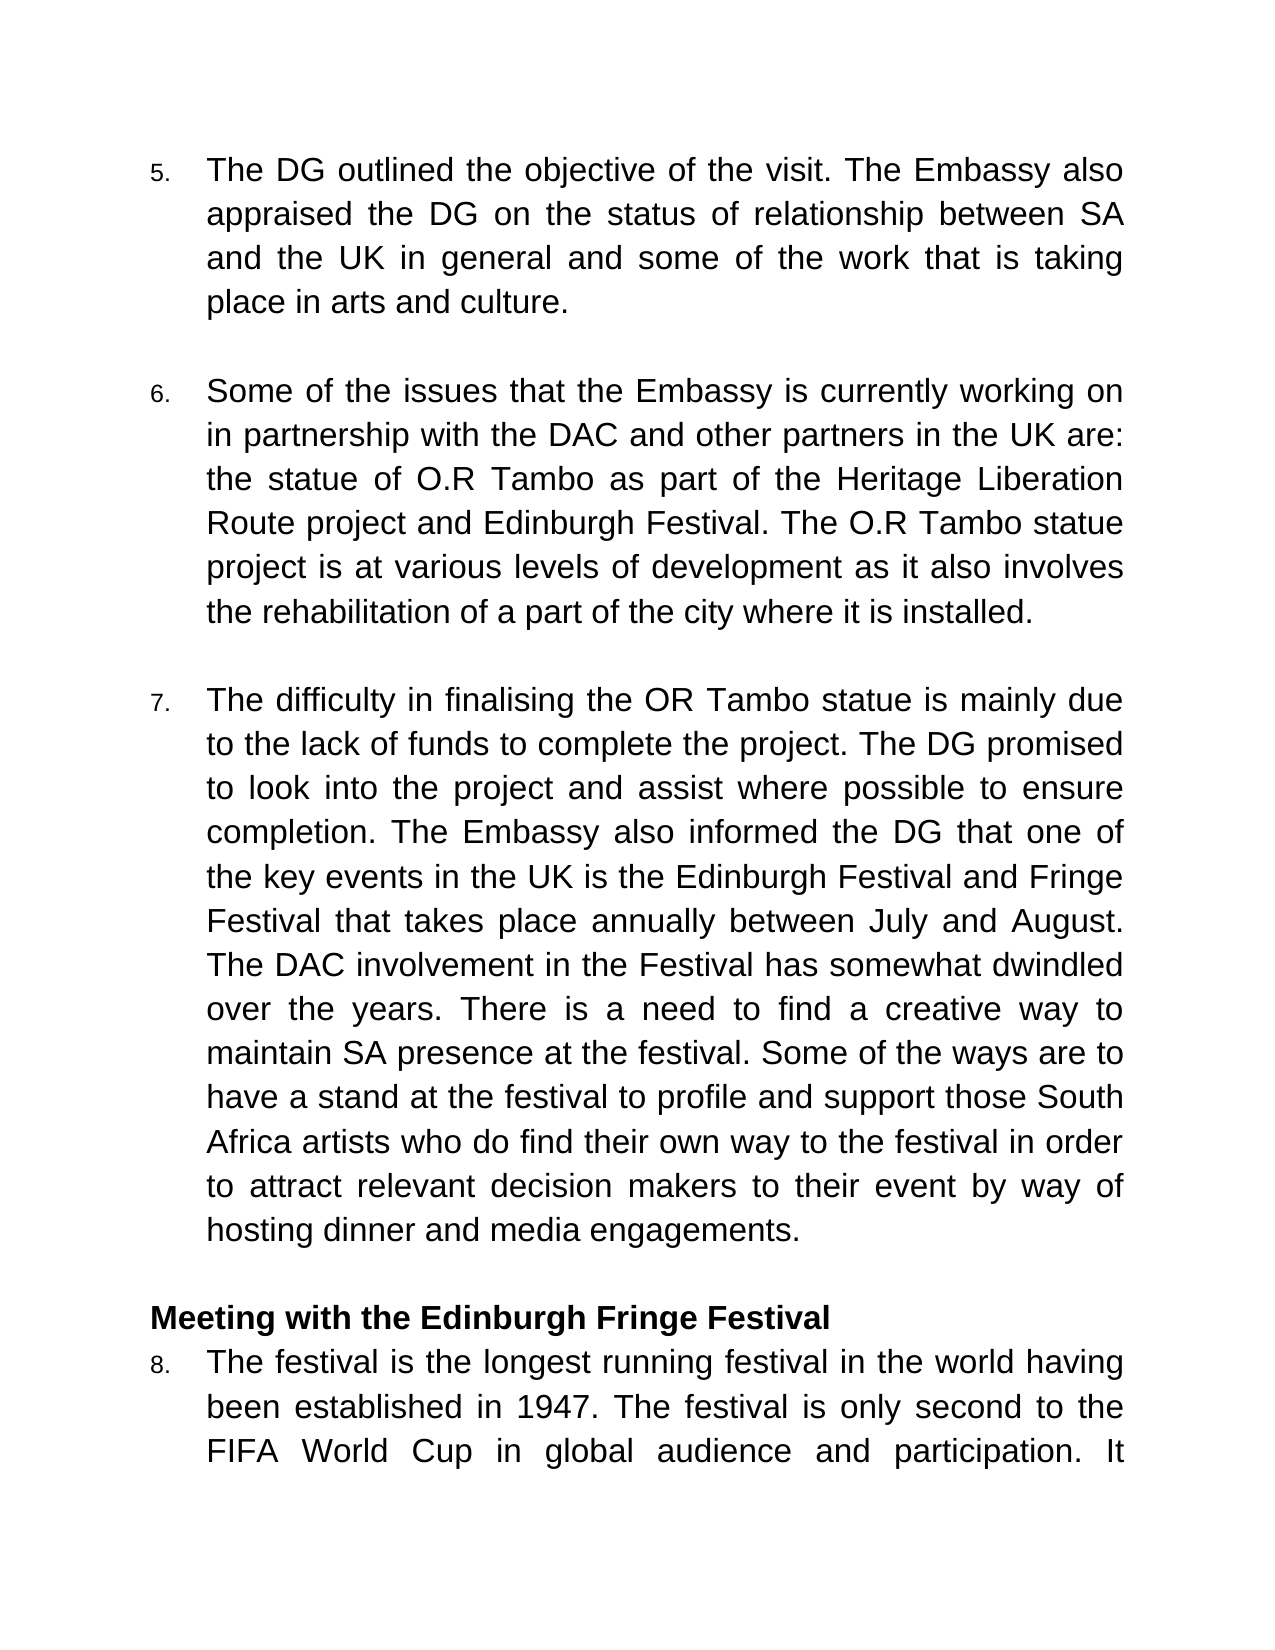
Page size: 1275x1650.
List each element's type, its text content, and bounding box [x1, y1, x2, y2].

list Some of the issues that the Embassy is currently working on in partnership with the DAC and other partners in the UK are: the statue of O.R Tambo as part of the Heritage Liberation Route project and Edinburgh Festival. The O.R Tambo statue project is at various levels of development as it also involves the rehabilitation of a part of the city where it is installed. [150, 371, 1125, 630]
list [150, 1342, 1125, 1469]
list The DG outlined the objective of the visit. The Embassy also appraised the DG on the status of relationship between SA and the UK in general and some of the work that is taking place in arts and culture. [150, 150, 1125, 321]
text Meeting with the Edinburgh Fringe Festival [150, 1298, 1125, 1337]
list The difficulty in finalising the OR Tambo statue is mainly due to the lack of funds to complete the project. The DG promised to look into the project and assist where possible to ensure completion. The Embassy also informed the DG that one of the key events in the UK is the Edinburgh Festival and Fringe Festival that takes place annually between July and August. The DAC involvement in the Festival has somewhat dwindled over the years. There is a need to find a creative way to maintain SA presence at the festival. Some of the ways are to have a stand at the festival to profile and support those South Africa artists who do find their own way to the festival in order to attract relevant decision makers to their event by way of hosting dinner and media engagements. [150, 680, 1125, 1248]
